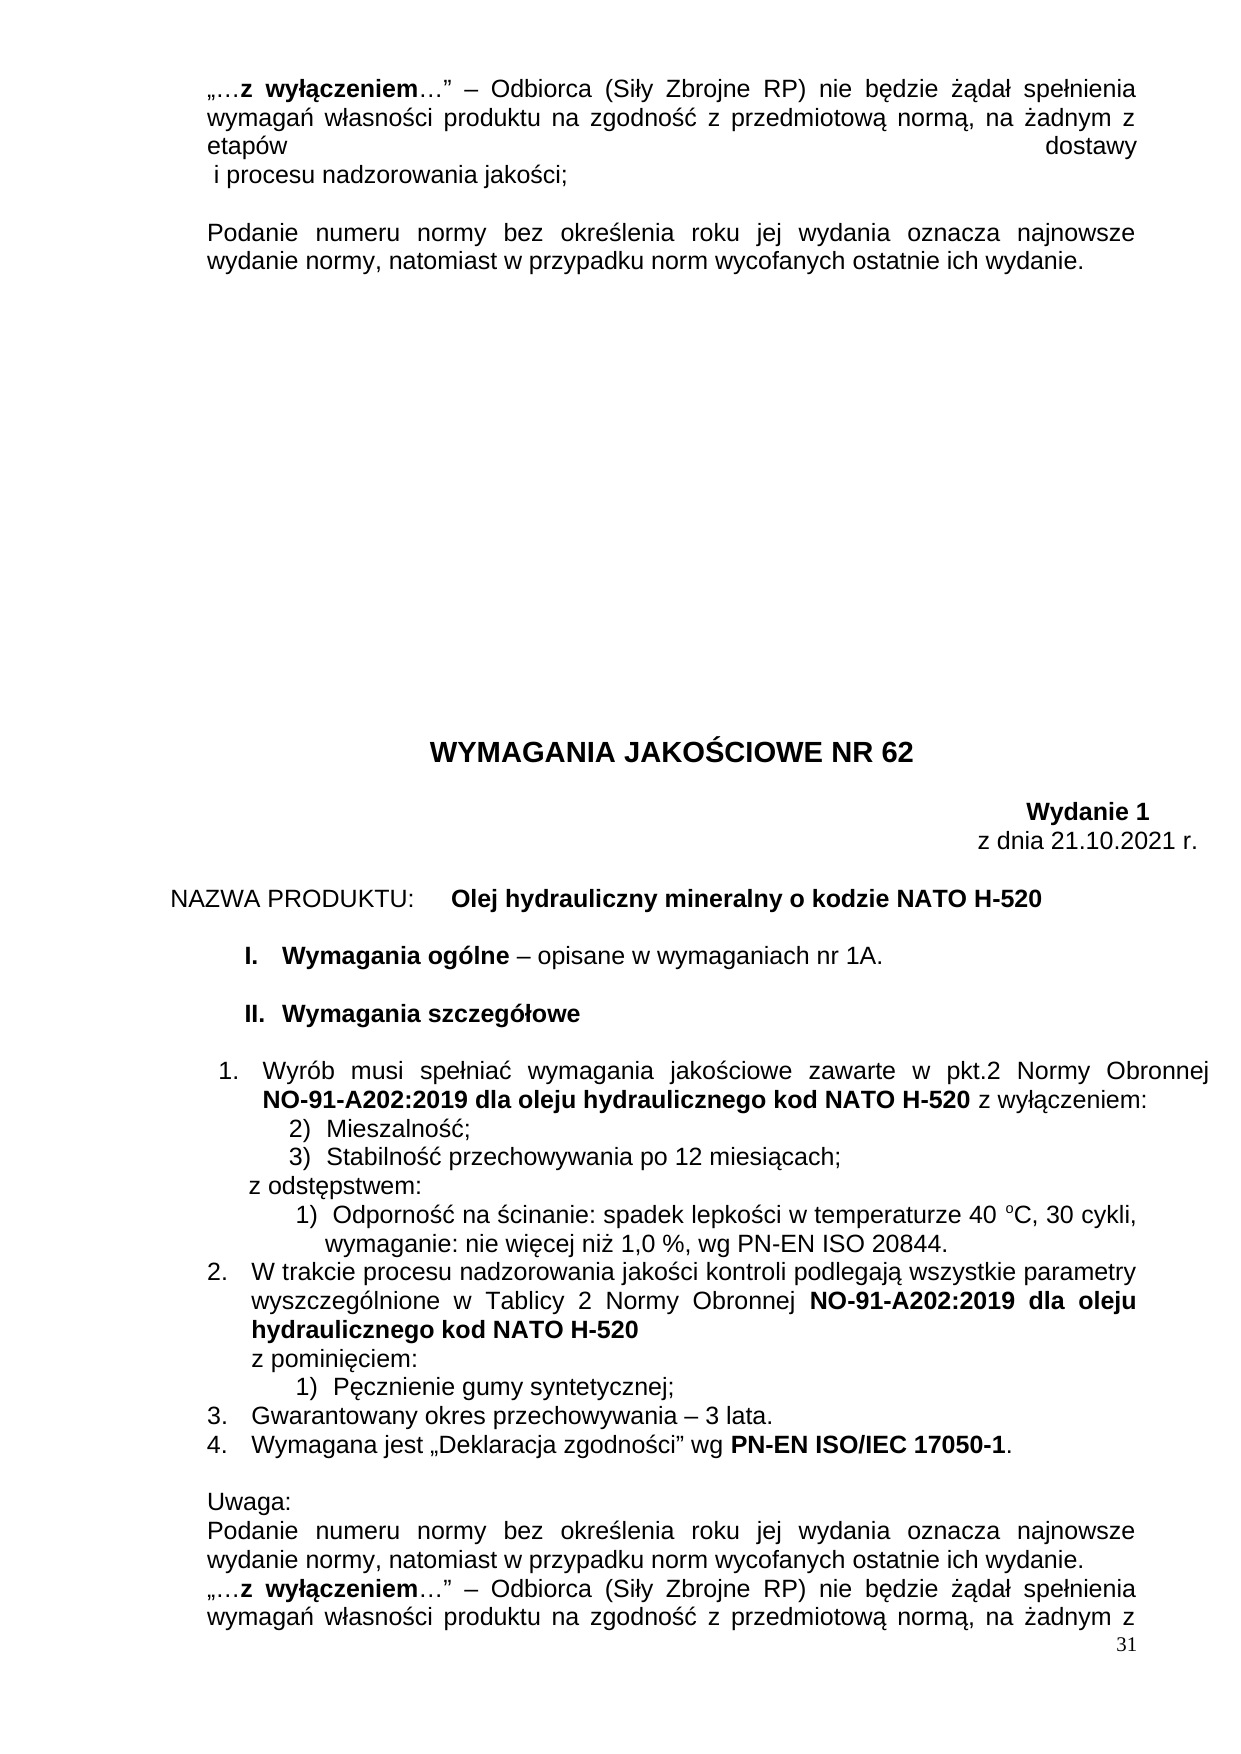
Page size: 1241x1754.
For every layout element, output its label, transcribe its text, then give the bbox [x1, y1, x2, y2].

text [207, 1574, 1137, 1631]
text z pominięciem: [251, 1344, 1137, 1372]
text Podanie numeru normy bez określenia roku jej wydania oznacza najnowsze wydanie normy, natomiast w przypadku norm wycofanych ostatnie ich wydanie. [207, 1516, 1137, 1574]
table_header NAZWA PRODUKTU: [159, 884, 439, 941]
list Stabilność przechowywania po 12 miesiącach; [289, 1142, 1137, 1171]
subtitle WYMAGANIA JAKOŚCIOWE NR 62 [207, 735, 1137, 769]
list Wymagania ogólne – opisane w wymaganiach nr 1A. [244, 941, 1137, 970]
text z odstępstwem: [207, 1171, 1137, 1200]
table_header Wyrób musi spełniać wymagania jakościowe zawarte w pkt.2 Normy Obronnej NO-91-A202:2019 dla oleju hydraulicznego kod NATO H-520 z wyłączeniem: [207, 1056, 1222, 1114]
list Wymagana jest „Deklaracja zgodności” wg PN-EN ISO/IEC 17050-1. [207, 1430, 1137, 1459]
table_header Olej hydrauliczny mineralny o kodzie NATO H-520 [440, 884, 1237, 941]
table_cell z dnia 21.10.2021 r. [962, 826, 1213, 855]
list Odporność na ścinanie: spadek lepkości w temperaturze 40 oC, 30 cykli, wymaganie: nie więcej niż 1,0 %, wg PN-EN ISO 20844. [295, 1200, 1137, 1257]
text Uwaga: [207, 1487, 1137, 1516]
list Mieszalność; [289, 1114, 1137, 1142]
table_header Wydanie 1 [962, 798, 1213, 826]
text Podanie numeru normy bez określenia roku jej wydania oznacza najnowsze wydanie normy, natomiast w przypadku norm wycofanych ostatnie ich wydanie. [207, 218, 1137, 275]
list Gwarantowany okres przechowywania – 3 lata. [207, 1401, 1137, 1430]
list Wymagania szczegółowe [244, 999, 1137, 1027]
list Pęcznienie gumy syntetycznej; [295, 1372, 1137, 1401]
list W trakcie procesu nadzorowania jakości kontroli podlegają wszystkie parametry wyszczególnione w Tablicy 2 Normy Obronnej NO-91-A202:2019 dla oleju hydraulicznego kod NATO H-520 [207, 1257, 1137, 1344]
